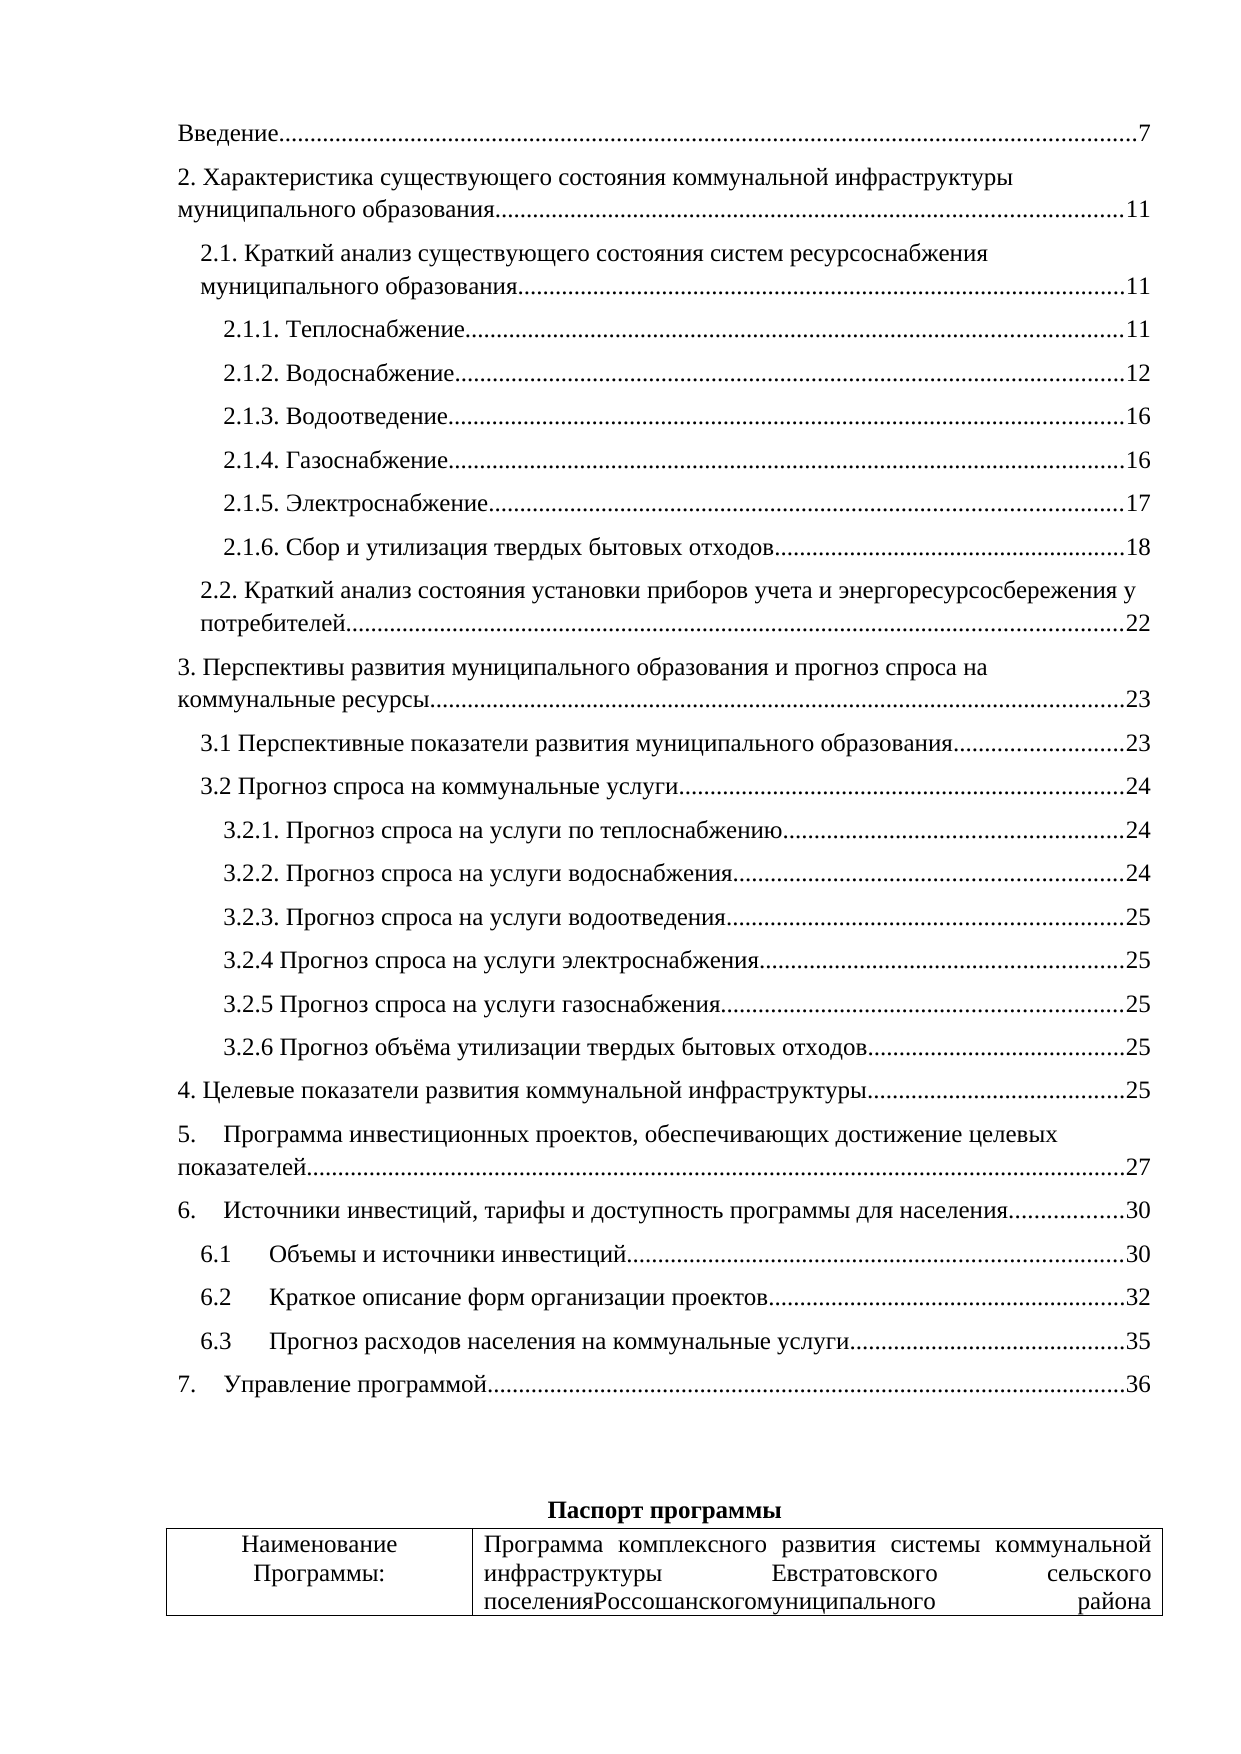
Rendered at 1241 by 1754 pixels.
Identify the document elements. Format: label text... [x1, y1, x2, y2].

subtitle Паспорт программы [177, 1495, 1152, 1523]
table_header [167, 1529, 472, 1615]
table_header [473, 1529, 1162, 1615]
